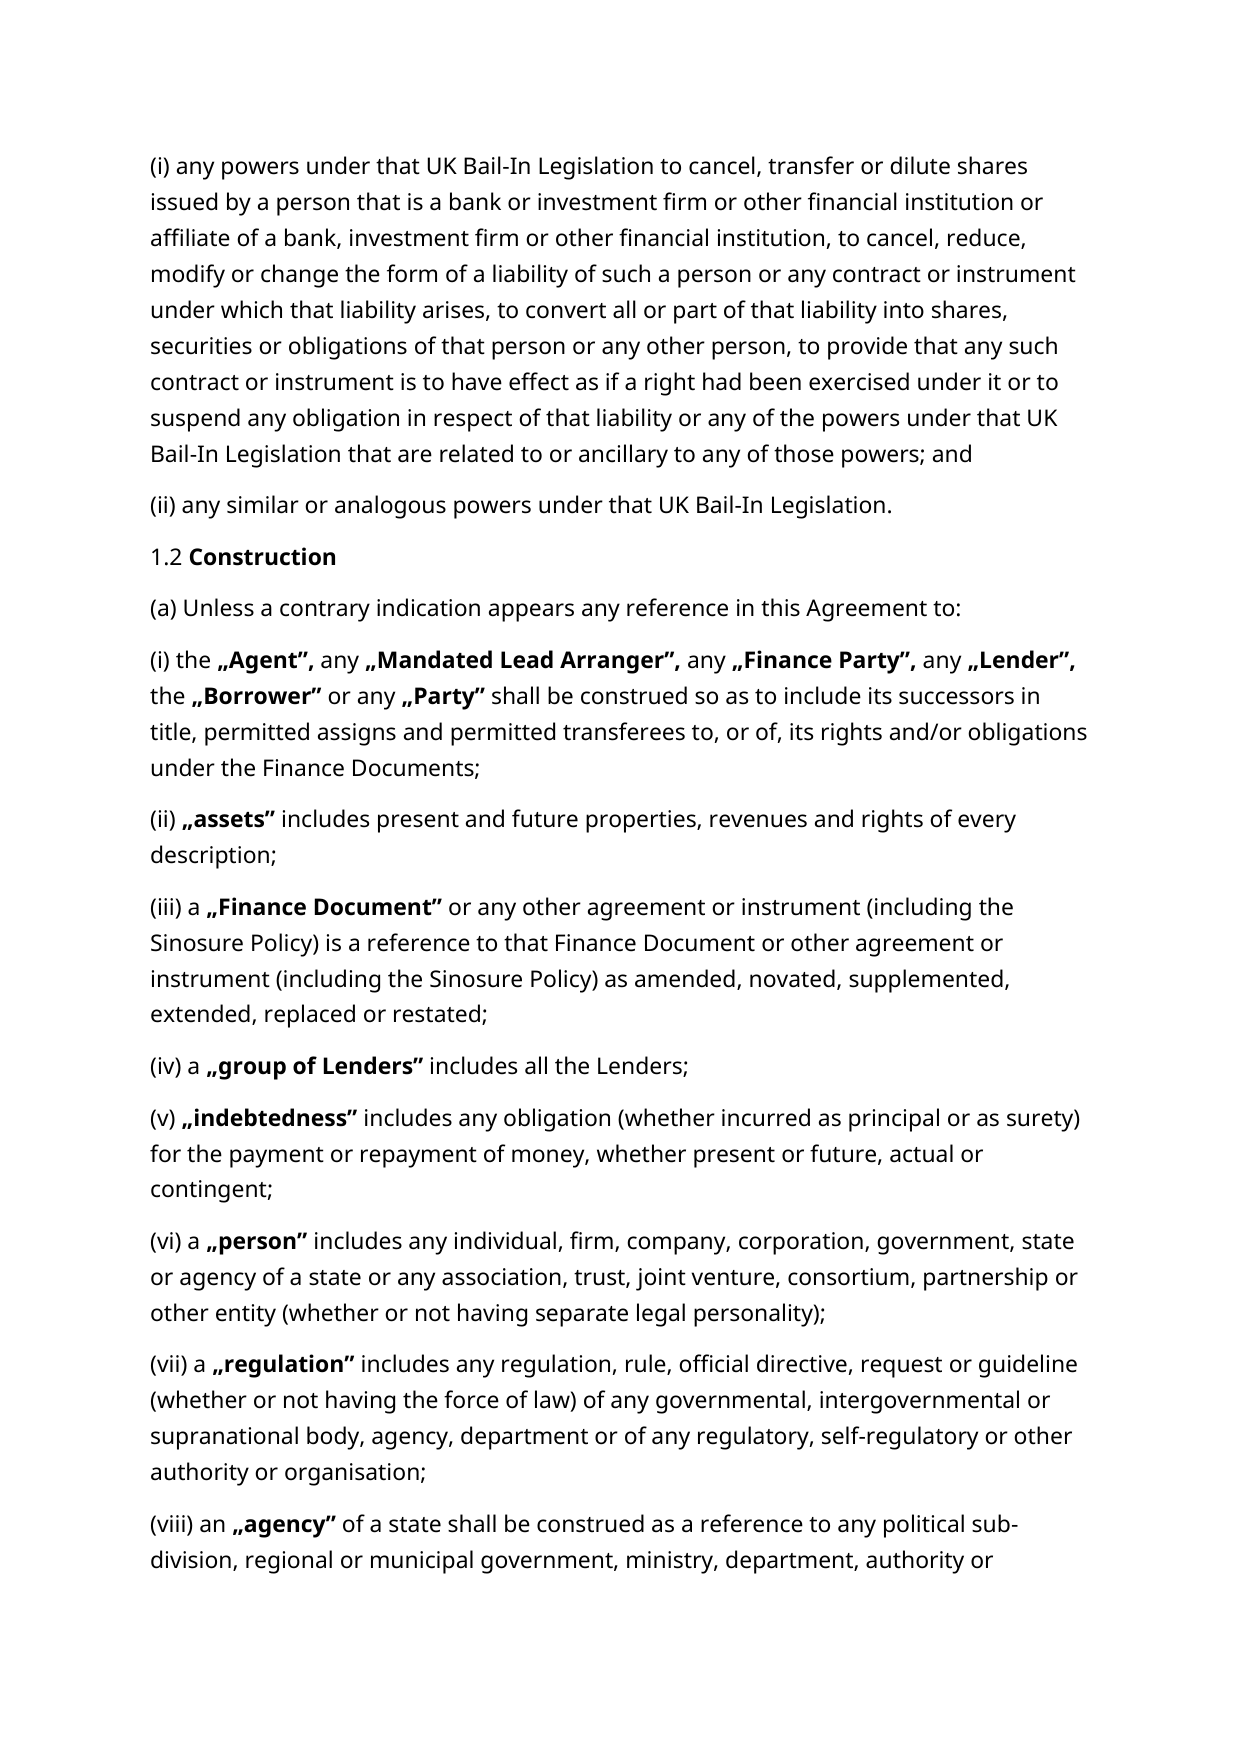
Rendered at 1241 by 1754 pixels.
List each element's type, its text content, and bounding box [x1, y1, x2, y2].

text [150, 1508, 1090, 1575]
text (ii) any similar or analogous powers under that UK Bail-In Legislation. [150, 489, 1090, 520]
text (vi) a „person” includes any individual, firm, company, corporation, government, state or agency of a state or any association, trust, joint venture, consortium, partnership or other entity (whether or not having separate legal personality); [150, 1225, 1090, 1328]
text (i) the „Agent”, any „Mandated Lead Arranger”, any „Finance Party”, any „Lender”, the „Borrower” or any „Party” shall be construed so as to include its successors in title, permitted assigns and permitted transferees to, or of, its rights and/or obligations under the Finance Documents; [150, 644, 1090, 783]
text (i) any powers under that UK Bail-In Legislation to cancel, transfer or dilute shares issued by a person that is a bank or investment firm or other financial institution or affiliate of a bank, investment firm or other financial institution, to cancel, reduce, modify or change the form of a liability of such a person or any contract or instrument under which that liability arises, to convert all or part of that liability into shares, securities or obligations of that person or any other person, to provide that any such contract or instrument is to have effect as if a right had been exercised under it or to suspend any obligation in respect of that liability or any of the powers under that UK Bail-In Legislation that are related to or ancillary to any of those powers; and [150, 150, 1090, 469]
text 1.2 Construction [150, 541, 1090, 572]
text (a) Unless a contrary indication appears any reference in this Agreement to: [150, 592, 1090, 623]
text (vii) a „regulation” includes any regulation, rule, official directive, request or guideline (whether or not having the force of law) of any governmental, intergovernmental or supranational body, agency, department or of any regulatory, self-regulatory or other authority or organisation; [150, 1348, 1090, 1487]
text (iii) a „Finance Document” or any other agreement or instrument (including the Sinosure Policy) is a reference to that Finance Document or other agreement or instrument (including the Sinosure Policy) as amended, novated, supplemented, extended, replaced or restated; [150, 891, 1090, 1030]
text (iv) a „group of Lenders” includes all the Lenders; [150, 1050, 1090, 1081]
text (ii) „assets” includes present and future properties, revenues and rights of every description; [150, 803, 1090, 870]
text (v) „indebtedness” includes any obligation (whether incurred as principal or as surety) for the payment or repayment of money, whether present or future, actual or contingent; [150, 1102, 1090, 1205]
